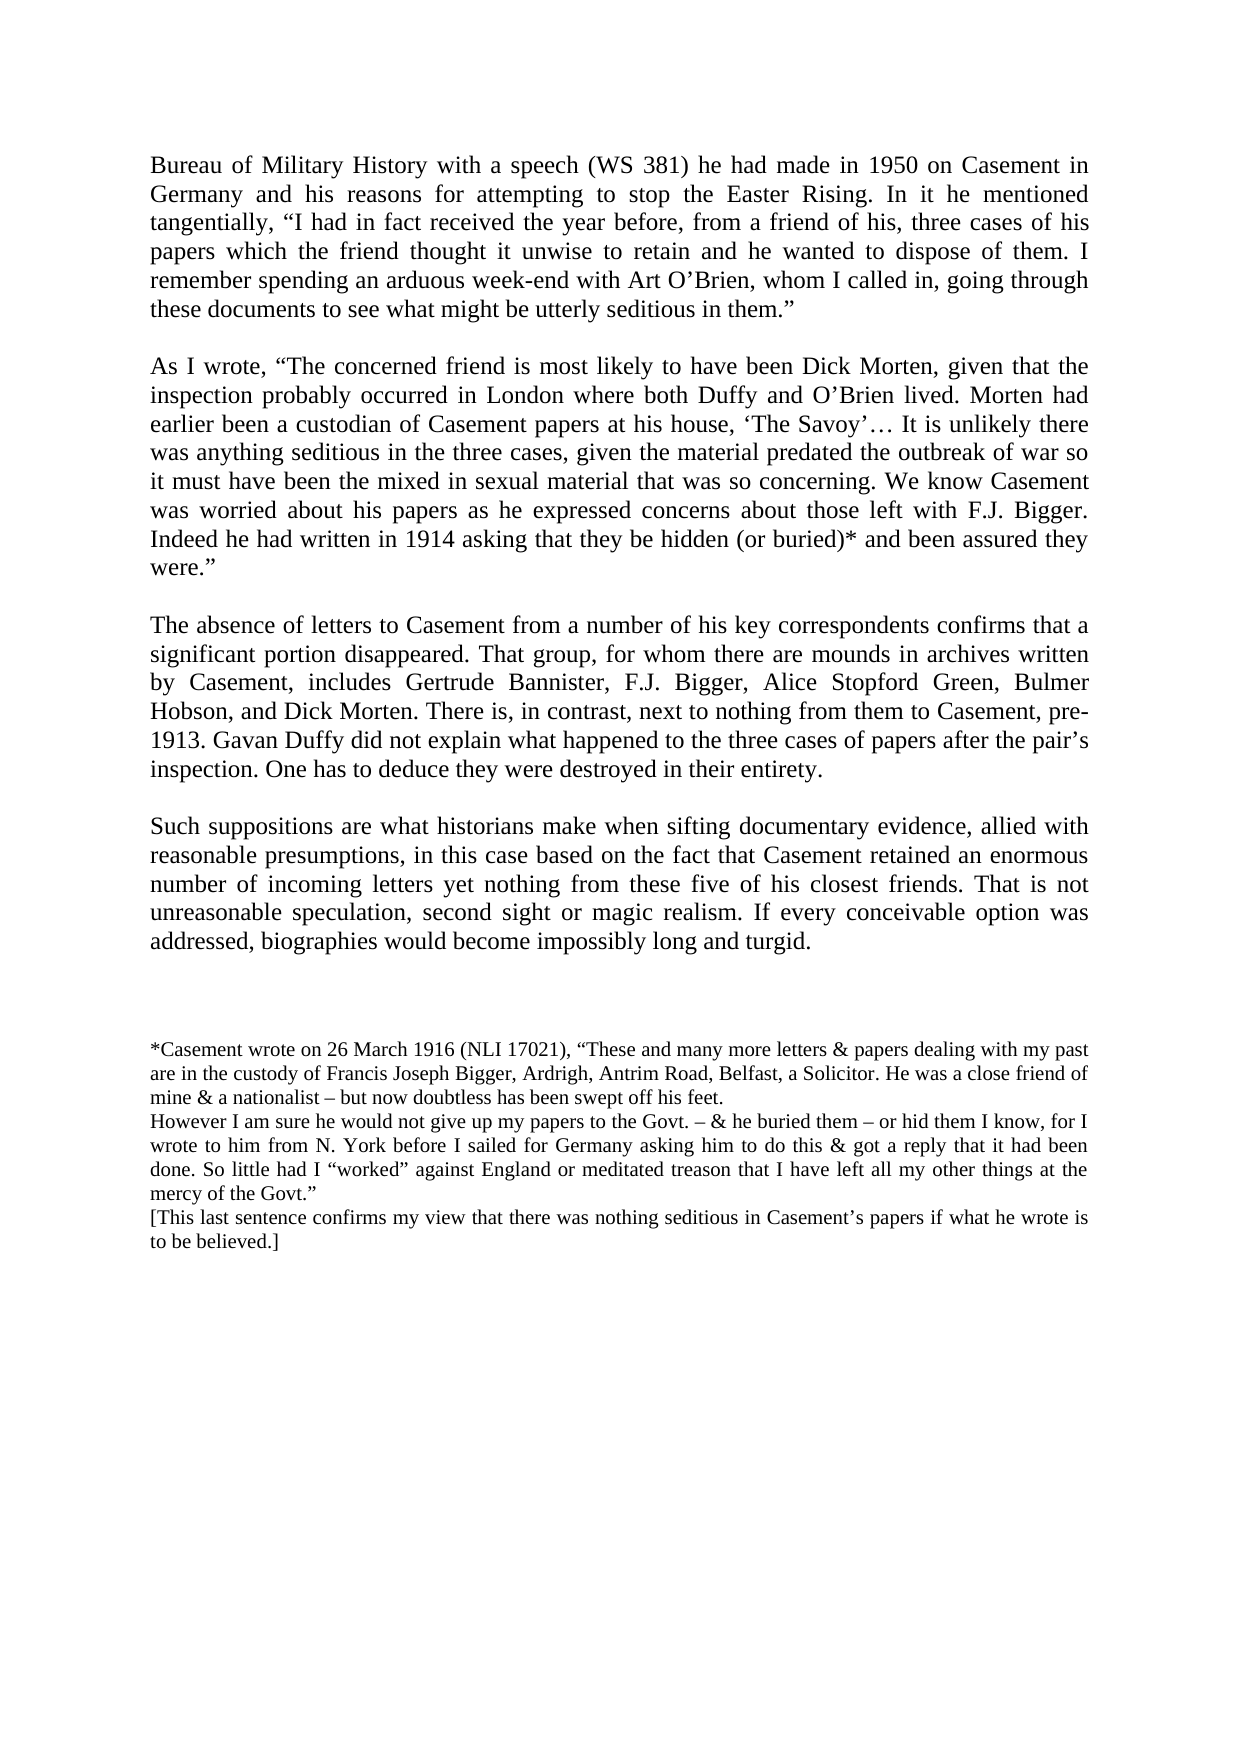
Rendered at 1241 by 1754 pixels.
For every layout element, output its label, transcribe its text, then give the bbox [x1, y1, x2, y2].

text *Casement wrote on 26 March 1916 (NLI 17021), “These and many more letters & papers dealing with my past are in the custody of Francis Joseph Bigger, Ardrigh, Antrim Road, Belfast, a Solicitor. He was a close friend of mine & a nationalist – but now doubtless has been swept off his feet. [150, 1037, 1090, 1109]
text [150, 150, 1090, 322]
text However I am sure he would not give up my papers to the Govt. – & he buried them – or hid them I know, for I wrote to him from N. York before I sailed for Germany asking him to do this & got a reply that it had been done. So little had I “worked” against England or meditated treason that I have left all my other things at the mercy of the Govt.” [150, 1109, 1090, 1205]
text Such suppositions are what historians make when sifting documentary evidence, allied with reasonable presumptions, in this case based on the fact that Casement retained an enormous number of incoming letters yet nothing from these five of his closest friends. That is not unreasonable speculation, second sight or magic realism. If every conceivable option was addressed, biographies would become impossibly long and turgid. [150, 811, 1090, 955]
text As I wrote, “The concerned friend is most likely to have been Dick Morten, given that the inspection probably occurred in London where both Duffy and O’Brien lived. Morten had earlier been a custodian of Casement papers at his house, ‘The Savoy’… It is unlikely there was anything seditious in the three cases, given the material predated the outbreak of war so it must have been the mixed in sexual material that was so concerning. We know Casement was worried about his papers as he expressed concerns about those left with F.J. Bigger. Indeed he had written in 1914 asking that they be hidden (or buried)* and been assured they were.” [150, 351, 1090, 581]
text The absence of letters to Casement from a number of his key correspondents confirms that a significant portion disappeared. That group, for whom there are mounds in archives written by Casement, includes Gertrude Bannister, F.J. Bigger, Alice Stopford Green, Bulmer Hobson, and Dick Morten. There is, in contrast, next to nothing from them to Casement, pre-1913. Gavan Duffy did not explain what happened to the three cases of papers after the pair’s inspection. One has to deduce they were destroyed in their entirety. [150, 610, 1090, 782]
text [This last sentence confirms my view that there was nothing seditious in Casement’s papers if what he wrote is to be believed.] [150, 1205, 1090, 1253]
